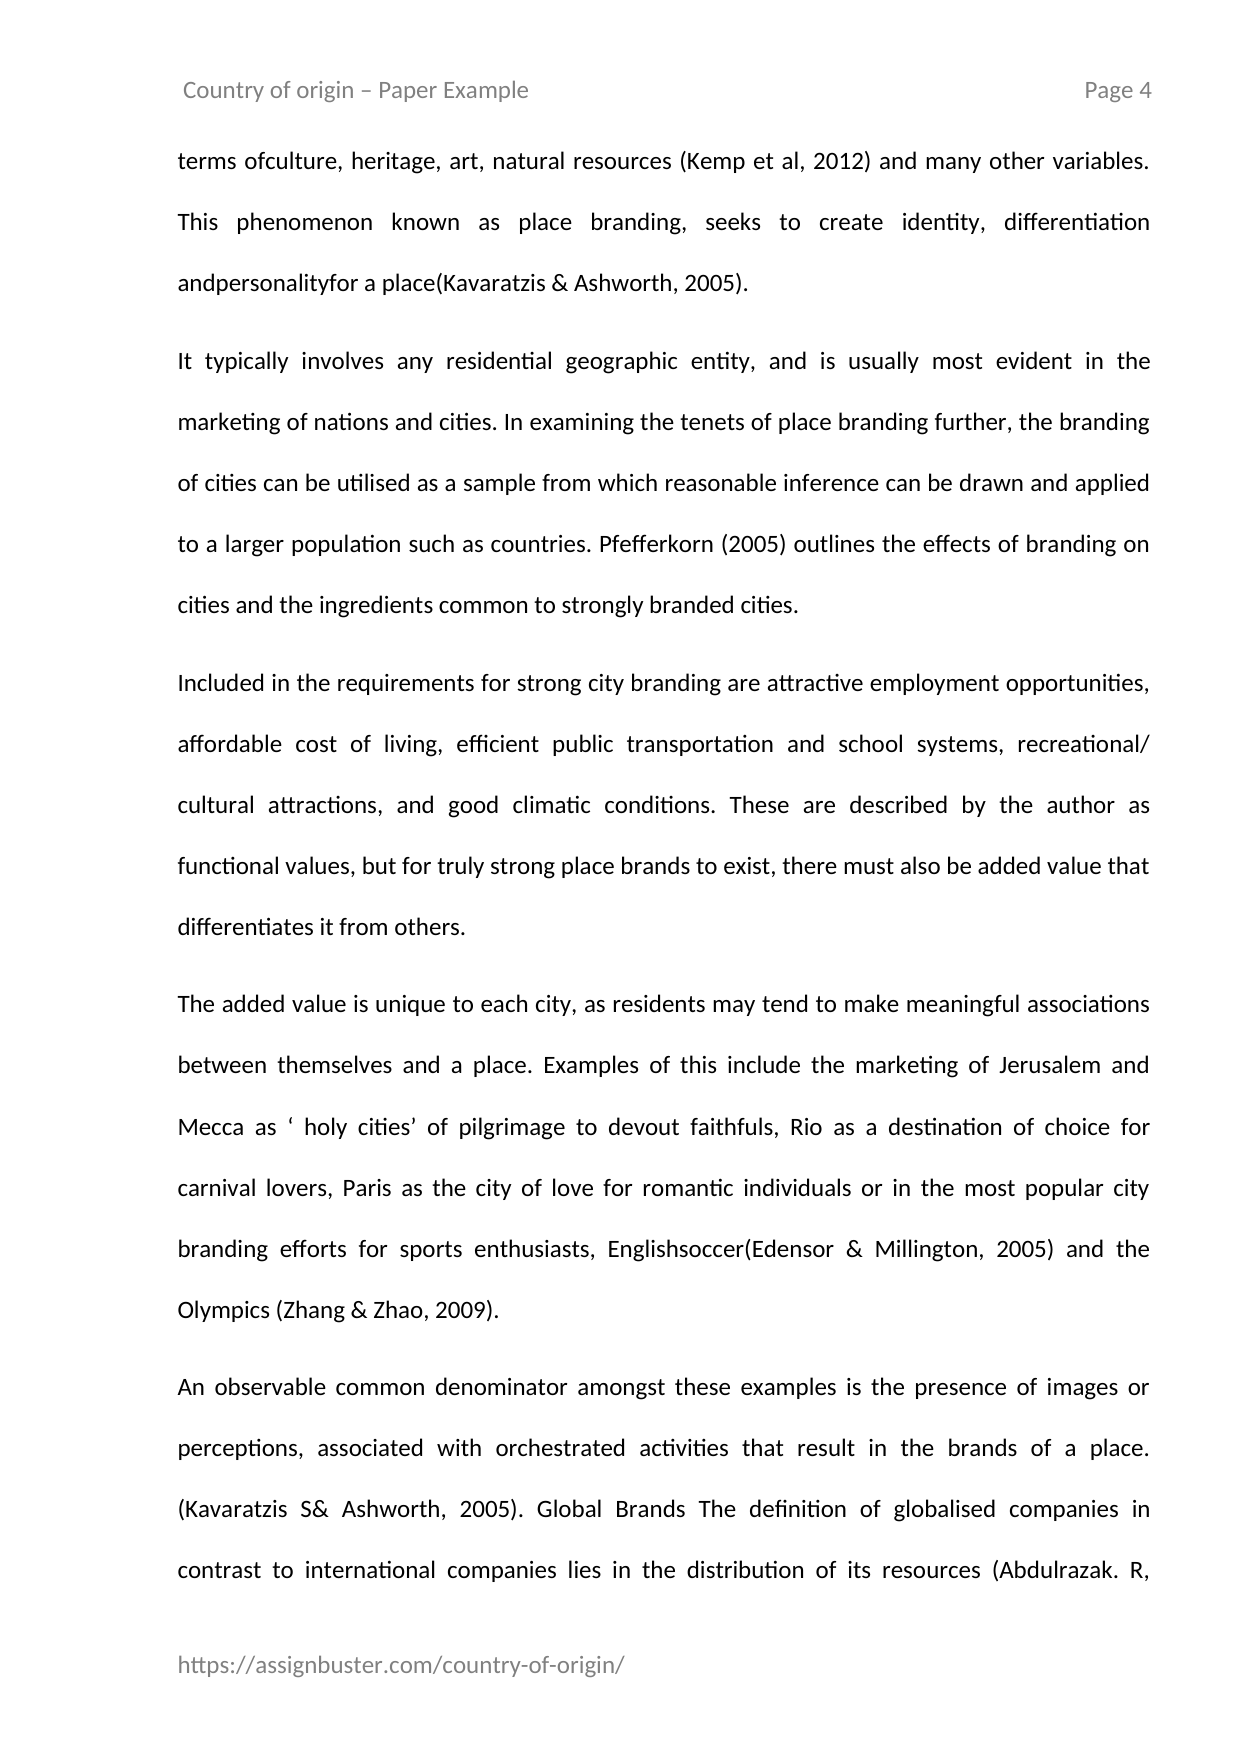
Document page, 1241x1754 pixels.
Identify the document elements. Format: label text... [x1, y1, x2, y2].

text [177, 1371, 1152, 1585]
text It typically involves any residential geographic entity, and is usually most evident in the marketing of nations and cities. In examining the tenets of place branding further, the branding of cities can be utilised as a sample from which reasonable inference can be drawn and applied to a larger population such as countries. Pfefferkorn (2005) outlines the effects of branding on cities and the ingredients common to strongly branded cities. [177, 345, 1152, 619]
text The added value is unique to each city, as residents may tend to make meaningful associations between themselves and a place. Examples of this include the marketing of Jerusalem and Mecca as ‘ holy cities’ of pilgrimage to devout faithfuls, Rio as a destination of choice for carnival lovers, Paris as the city of love for romantic individuals or in the most popular city branding efforts for sports enthusiasts, Englishsoccer(Edensor & Millington, 2005) and the Olympics (Zhang & Zhao, 2009). [177, 988, 1152, 1324]
text Included in the requirements for strong city branding are attractive employment opportunities, affordable cost of living, efficient public transportation and school systems, recreational/ cultural attractions, and good climatic conditions. These are described by the author as functional values, but for truly strong place brands to exist, there must also be added value that differentiates it from others. [177, 667, 1152, 941]
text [177, 145, 1152, 298]
